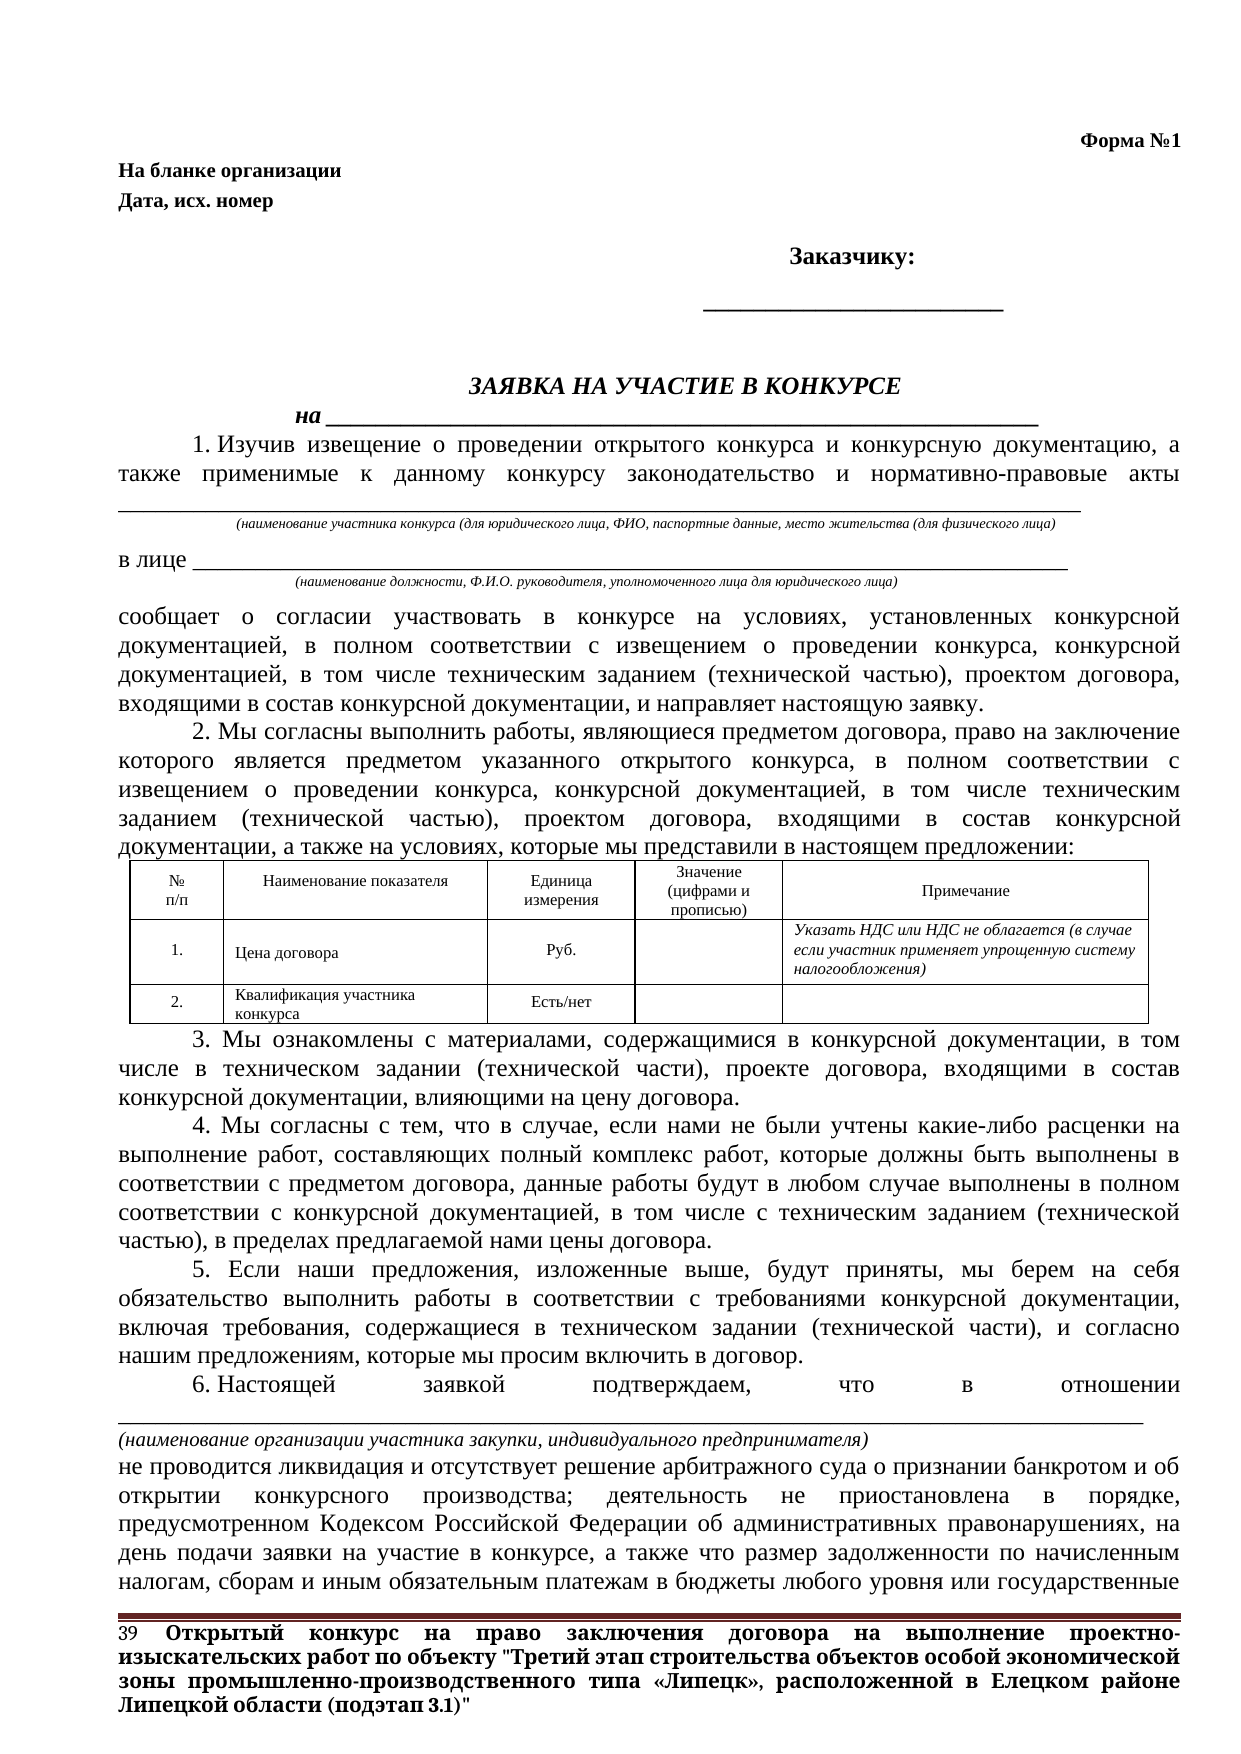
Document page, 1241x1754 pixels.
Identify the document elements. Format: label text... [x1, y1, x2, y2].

text Заказчику: [709, 241, 1181, 270]
text 3. Мы ознакомлены с материалами, содержащимися в конкурсной документации, в том числе в техническом задании (технической части), проекте договора, входящими в состав конкурсной документации, влияющими на цену договора. [118, 1024, 1181, 1111]
text ЗАЯВКА НА УЧАСТИЕ В КОНКУРСЕ [118, 371, 1181, 400]
table_cell [783, 985, 1148, 1023]
text сообщает о согласии участвовать в конкурсе на условиях, установленных конкурсной документацией, в полном соответствии с извещением о проведении конкурса, конкурсной документацией, в том числе техническим заданием (технической частью), проектом договора, входящими в состав конкурсной документации, и направляет настоящую заявку. [118, 601, 1181, 716]
text в лице ______________________________________________________________________ [118, 544, 1181, 573]
table_cell [636, 985, 782, 1023]
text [118, 1451, 1181, 1595]
text (наименование должности, Ф.И.О. руководителя, уполномоченного лица для юридического лица) [118, 573, 1181, 601]
text 1. Изучив извещение о проведении открытого конкурса и конкурсную документацию, а также применимые к данному конкурсу законодательство и нормативно-правовые акты _____________________________________________________________________________ [118, 429, 1181, 515]
table_cell Указать НДС или НДС не облагается (в случае если участник применяет упрощенную систему налогообложения) [783, 920, 1148, 984]
table_cell 1. [131, 920, 223, 984]
text на _________________________________________________________ [118, 400, 1181, 429]
text ________________________ [118, 285, 1181, 314]
table_header Значение (цифрами и прописью) [636, 861, 782, 919]
table_header № п/п [131, 861, 223, 919]
text 5. Если наши предложения, изложенные выше, будут приняты, мы берем на себя обязательство выполнить работы в соответствии с требованиями конкурсной документации, включая требования, содержащиеся в техническом задании (технической части), и согласно нашим предложениям, которые мы просим включить в договор. [118, 1254, 1181, 1369]
table_cell Руб. [488, 920, 634, 984]
table_header Единица измерения [488, 861, 634, 919]
text (наименование участника конкурса (для юридического лица, ФИО, паспортные данные, место жительства (для физического лица) [118, 515, 1181, 544]
table_cell Квалификация участника конкурса [224, 985, 487, 1023]
text На бланке организации [118, 158, 1181, 182]
table_cell [636, 920, 782, 984]
table_cell Есть/нет [488, 985, 634, 1023]
text 4. Мы согласны с тем, что в случае, если нами не были учтены какие-либо расценки на выполнение работ, составляющих полный комплекс работ, которые должны быть выполнены в соответствии с предметом договора, данные работы будут в любом случае выполнены в полном соответствии с конкурсной документацией, в том числе с техническим заданием (технической частью), в пределах предлагаемой нами цены договора. [118, 1111, 1181, 1254]
text Форма №1 [561, 128, 1181, 152]
table_header Наименование показателя [224, 861, 487, 919]
table_cell 2. [131, 985, 223, 1023]
table_header Примечание [783, 861, 1148, 919]
text 6. Настоящей заявкой подтверждаем, что в отношении __________________________________________________________________________________ (наименование организации участника закупки, индивидуального предпринимателя) [118, 1369, 1181, 1451]
text 2. Мы согласны выполнить работы, являющиеся предметом договора, право на заключение которого является предметом указанного открытого конкурса, в полном соответствии с извещением о проведении конкурса, конкурсной документацией, в том числе техническим заданием (технической частью), проектом договора, входящими в состав конкурсной документации, а также на условиях, которые мы представили в настоящем предложении: [118, 716, 1181, 860]
table_cell Цена договора [224, 920, 487, 984]
text Дата, исх. номер [118, 188, 1181, 212]
